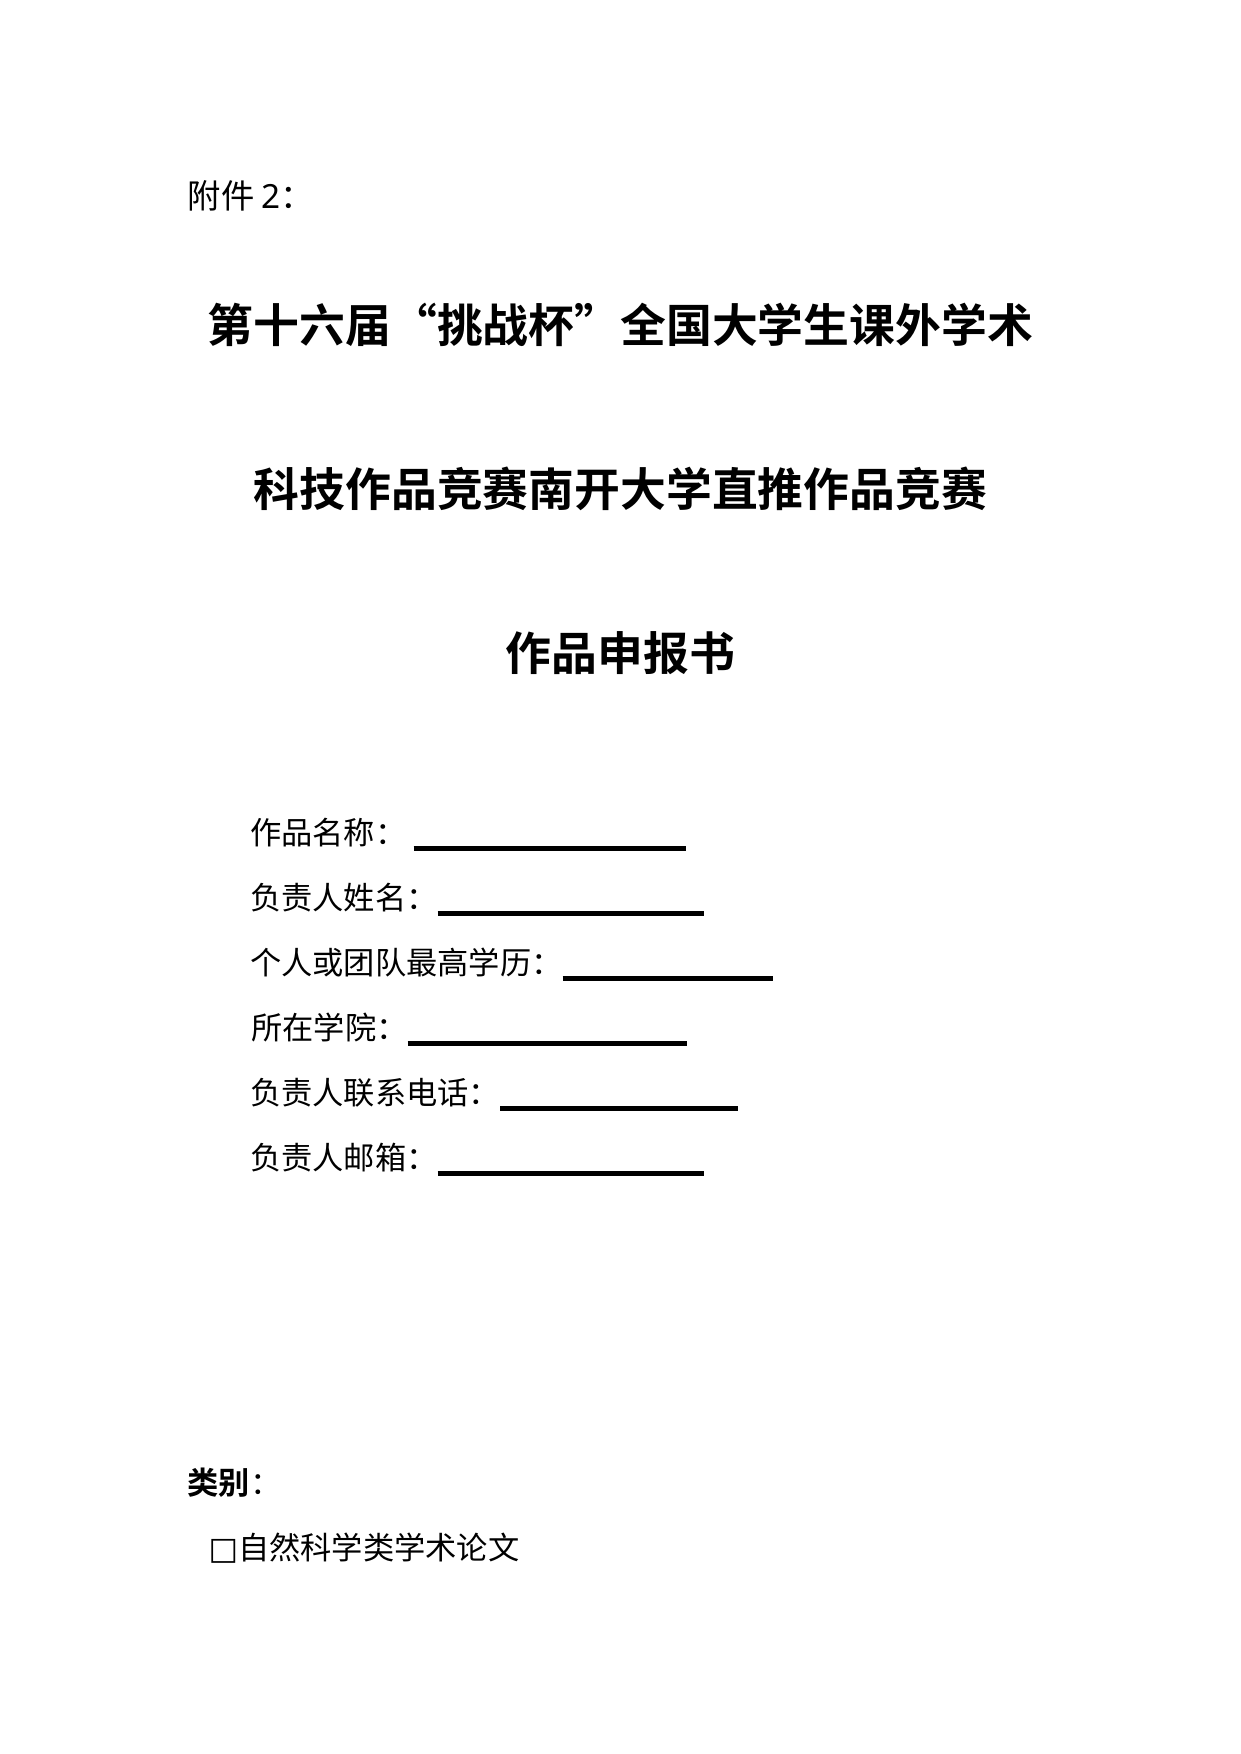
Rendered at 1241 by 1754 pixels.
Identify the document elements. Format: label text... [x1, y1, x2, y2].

text 负责人姓名： [187, 863, 1053, 928]
text 类别： [187, 1448, 1053, 1513]
text 负责人邮箱： [187, 1123, 1053, 1188]
text 负责人联系电话： [187, 1058, 1053, 1123]
text 所在学院： [188, 993, 1053, 1058]
text 个人或团队最高学历： [187, 928, 1053, 993]
text □自然科学类学术论文 [187, 1513, 1053, 1578]
text 第十六届“挑战杯”全国大学生课外学术 [187, 274, 1053, 371]
text 作品名称： [187, 798, 1053, 863]
text 科技作品竞赛南开大学直推作品竞赛 [187, 438, 1053, 535]
text 附件2： [187, 162, 1053, 227]
text 作品申报书 [187, 602, 1053, 699]
